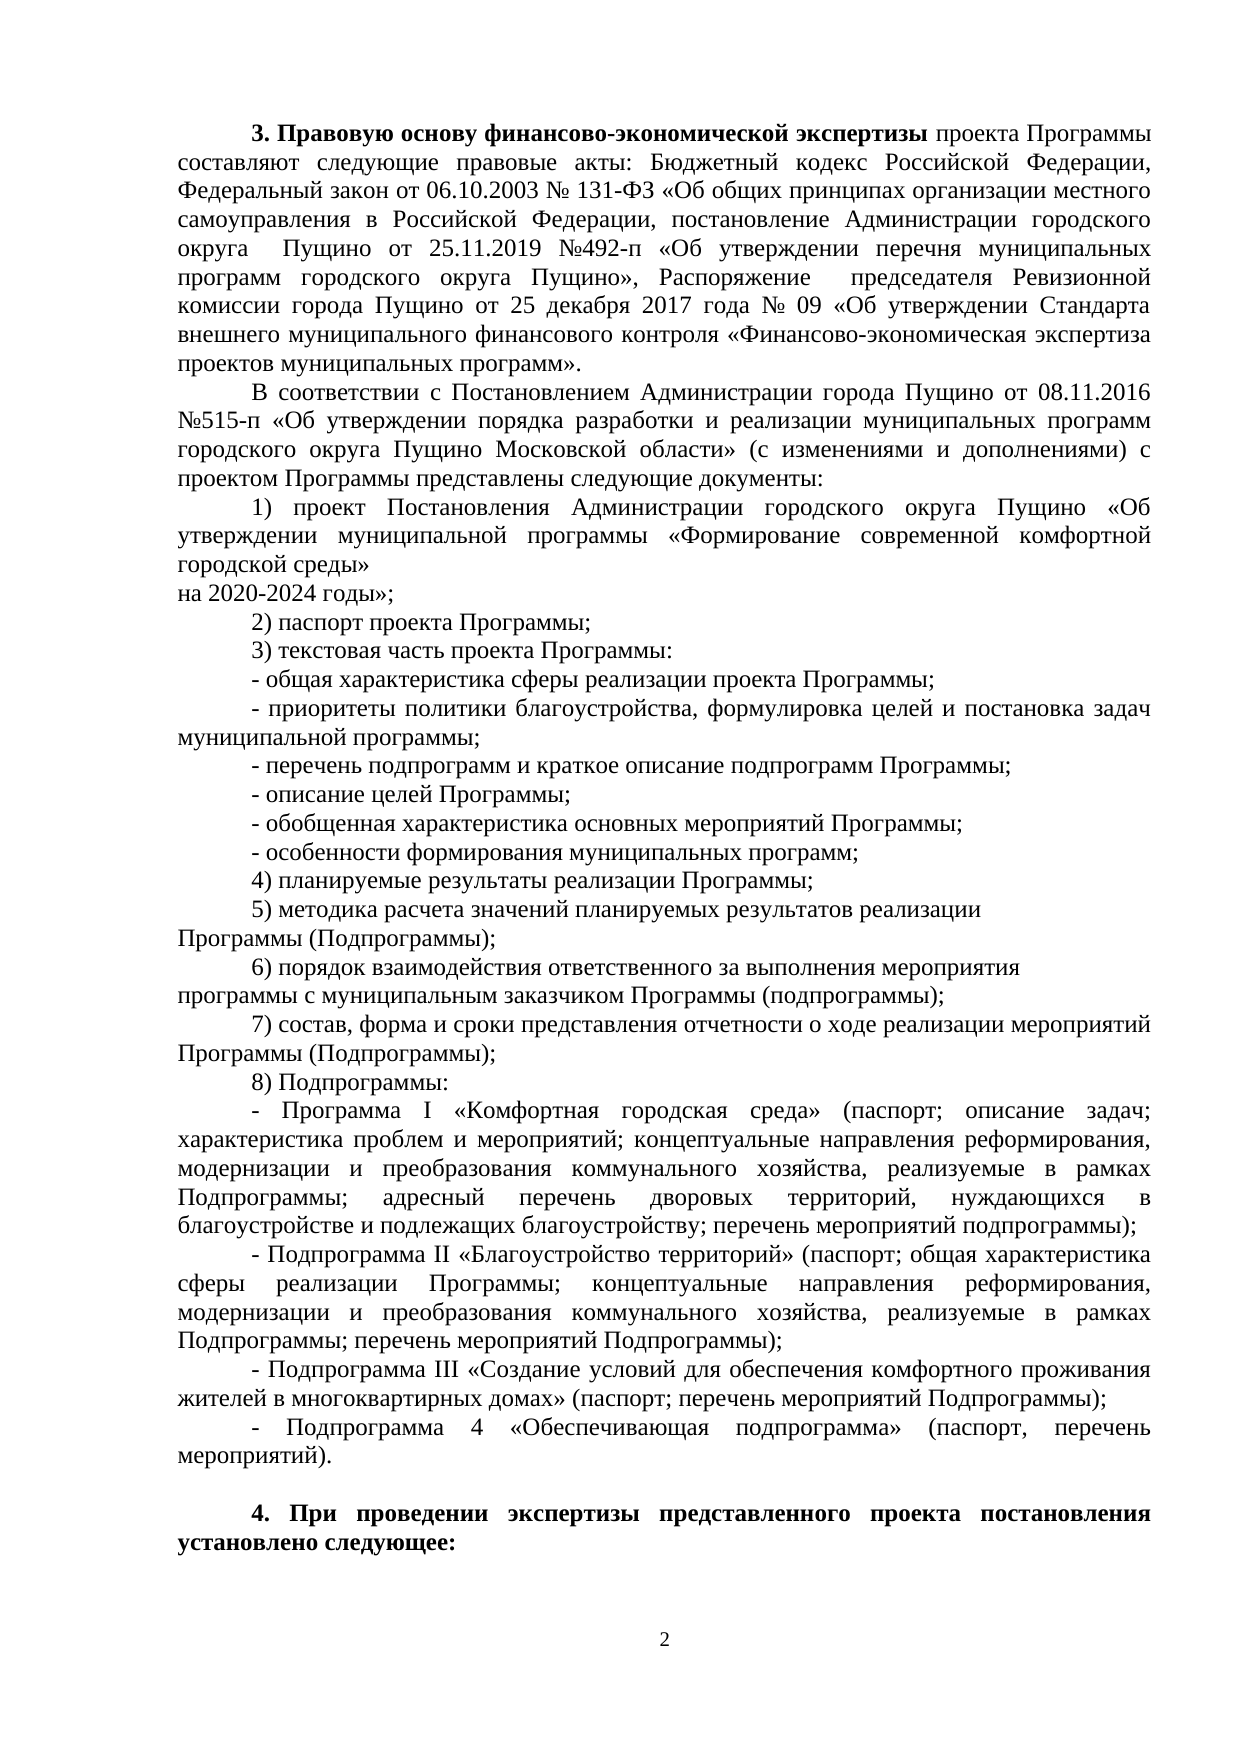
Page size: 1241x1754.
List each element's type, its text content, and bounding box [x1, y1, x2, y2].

text - Подпрограмма 4 «Обеспечивающая подпрограмма» (паспорт, перечень мероприятий). [177, 1412, 1152, 1469]
text 4) планируемые результаты реализации Программы; [177, 866, 1152, 894]
text - Программа I «Комфортная городская среда» (паспорт; описание задач; характеристика проблем и мероприятий; концептуальные направления реформирования, модернизации и преобразования коммунального хозяйства, реализуемые в рамках Подпрограммы; адресный перечень дворовых территорий, нуждающихся в благоустройстве и подлежащих благоустройству; перечень мероприятий подпрограммы); [177, 1096, 1152, 1239]
text программы с муниципальным заказчиком Программы (подпрограммы); [177, 981, 1152, 1009]
text 3) текстовая часть проекта Программы: [177, 636, 1152, 664]
text - общая характеристика сферы реализации проекта Программы; [177, 664, 1152, 693]
text - приоритеты политики благоустройства, формулировка целей и постановка задач муниципальной программы; [177, 693, 1152, 751]
text - описание целей Программы; [177, 779, 1152, 808]
text - обобщенная характеристика основных мероприятий Программы; [177, 808, 1152, 837]
text на 2020-2024 годы»; [177, 578, 1152, 607]
text - Подпрограмма II «Благоустройство территорий» (паспорт; общая характеристика сферы реализации Программы; концептуальные направления реформирования, модернизации и преобразования коммунального хозяйства, реализуемые в рамках Подпрограммы; перечень мероприятий Подпрограммы); [177, 1239, 1152, 1354]
text - перечень подпрограмм и краткое описание подпрограмм Программы; [177, 751, 1152, 779]
text 1) проект Постановления Администрации городского округа Пущино «Об утверждении муниципальной программы «Формирование современной комфортной городской среды» [177, 492, 1152, 578]
text 6) порядок взаимодействия ответственного за выполнения мероприятия [177, 952, 1152, 981]
text 8) Подпрограммы: [177, 1067, 1152, 1096]
text - Подпрограмма III «Создание условий для обеспечения комфортного проживания жителей в многоквартирных домах» (паспорт; перечень мероприятий Подпрограммы); [177, 1354, 1152, 1412]
text 5) методика расчета значений планируемых результатов реализации [177, 894, 1152, 923]
text 7) состав, форма и сроки представления отчетности о ходе реализации мероприятий Программы (Подпрограммы); [177, 1009, 1152, 1067]
text 4. При проведении экспертизы представленного проекта постановления установлено следующее: [177, 1498, 1152, 1556]
text Программы (Подпрограммы); [177, 923, 1152, 952]
text В соответствии с Постановлением Администрации города Пущино от 08.11.2016 №515-п «Об утверждении порядка разработки и реализации муниципальных программ городского округа Пущино Московской области» (с изменениями и дополнениями) с проектом Программы представлены следующие документы: [177, 377, 1152, 492]
text 3. Правовую основу финансово-экономической экспертизы проекта Программы составляют следующие правовые акты: Бюджетный кодекс Российской Федерации, Федеральный закон от 06.10.2003 № 131-ФЗ «Об общих принципах организации местного самоуправления в Российской Федерации, постановление Администрации городского округа Пущино от 25.11.2019 №492-п «Об утверждении перечня муниципальных программ городского округа Пущино», Распоряжение председателя Ревизионной комиссии города Пущино от 25 декабря 2017 года № 09 «Об утверждении Стандарта внешнего муниципального финансового контроля «Финансово-экономическая экспертиза проектов муниципальных программ». [177, 118, 1152, 377]
text - особенности формирования муниципальных программ; [177, 837, 1152, 866]
text 2) паспорт проекта Программы; [177, 607, 1152, 636]
